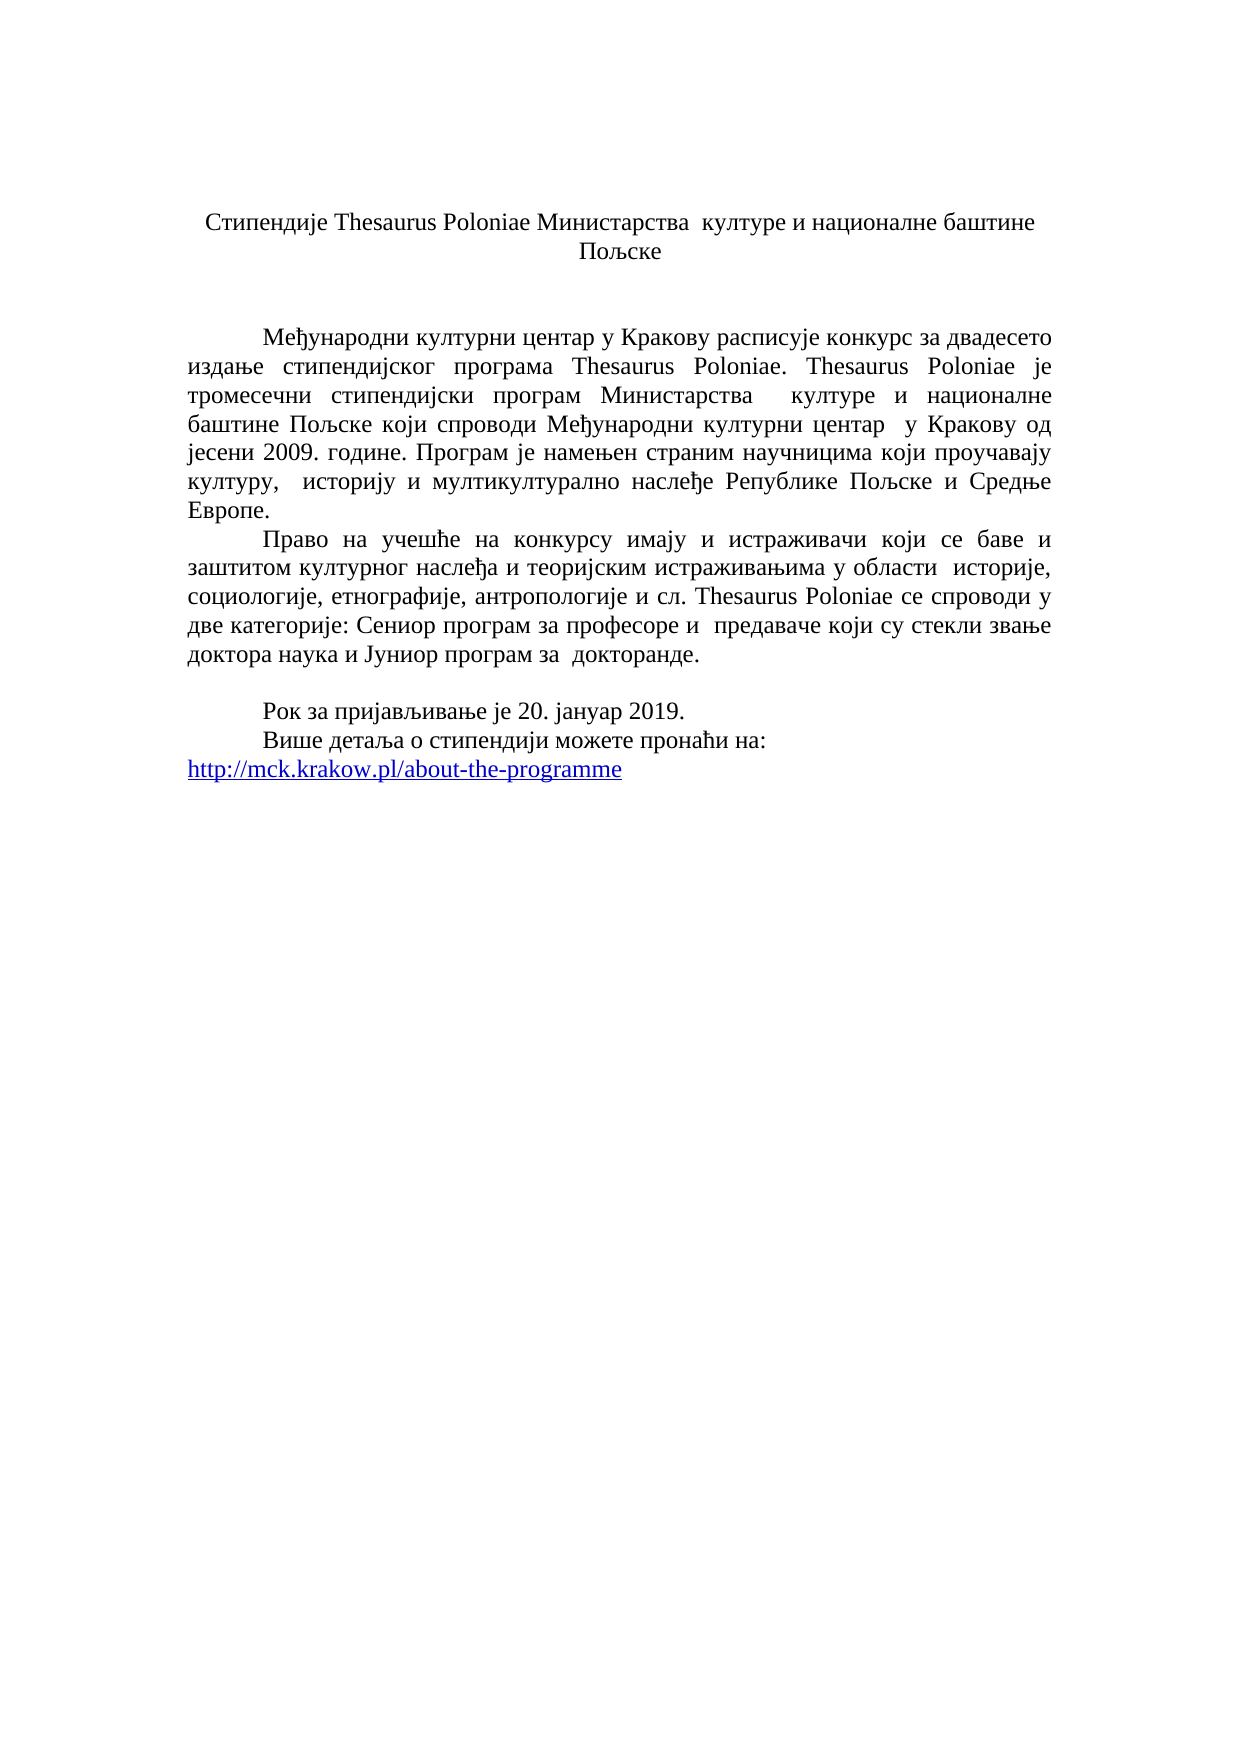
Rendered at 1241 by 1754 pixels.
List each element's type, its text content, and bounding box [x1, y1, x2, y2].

text Рок за пријављивање је 20. јануар 2019. [187, 696, 1053, 725]
text http://mck.krakow.pl/about-the-programme [187, 754, 1053, 782]
text Право на учешће на конкурсу имају и истраживачи који се баве и заштитом културног наслеђа и теоријским истраживањима у области историје, социологије, етнографије, антропологије и сл. Thesaurus Poloniae се спроводи у две категорије: Сениор програм за професоре и предаваче који су стекли звање доктора наука и Јуниор програм за докторанде. [187, 524, 1053, 667]
text Међународни културни центар у Кракову расписује конкурс за двадесето издање стипендијског програма Thesaurus Poloniae. Thesaurus Poloniae је тромесечни стипендијски програм Министарства културе и националне баштине Пољске који спроводи Међународни културни центар у Кракову од јесени 2009. године. Програм је намењен страним научницима који проучавају културу, историју и мултикултурално наслеђе Републике Пољске и Средње Европе. [187, 322, 1053, 524]
text Стипендије Thesaurus Poloniae Министарства културе и националне баштине Пољске [187, 207, 1053, 265]
text Више детаља о стипендији можете пронаћи на: [187, 725, 1053, 754]
